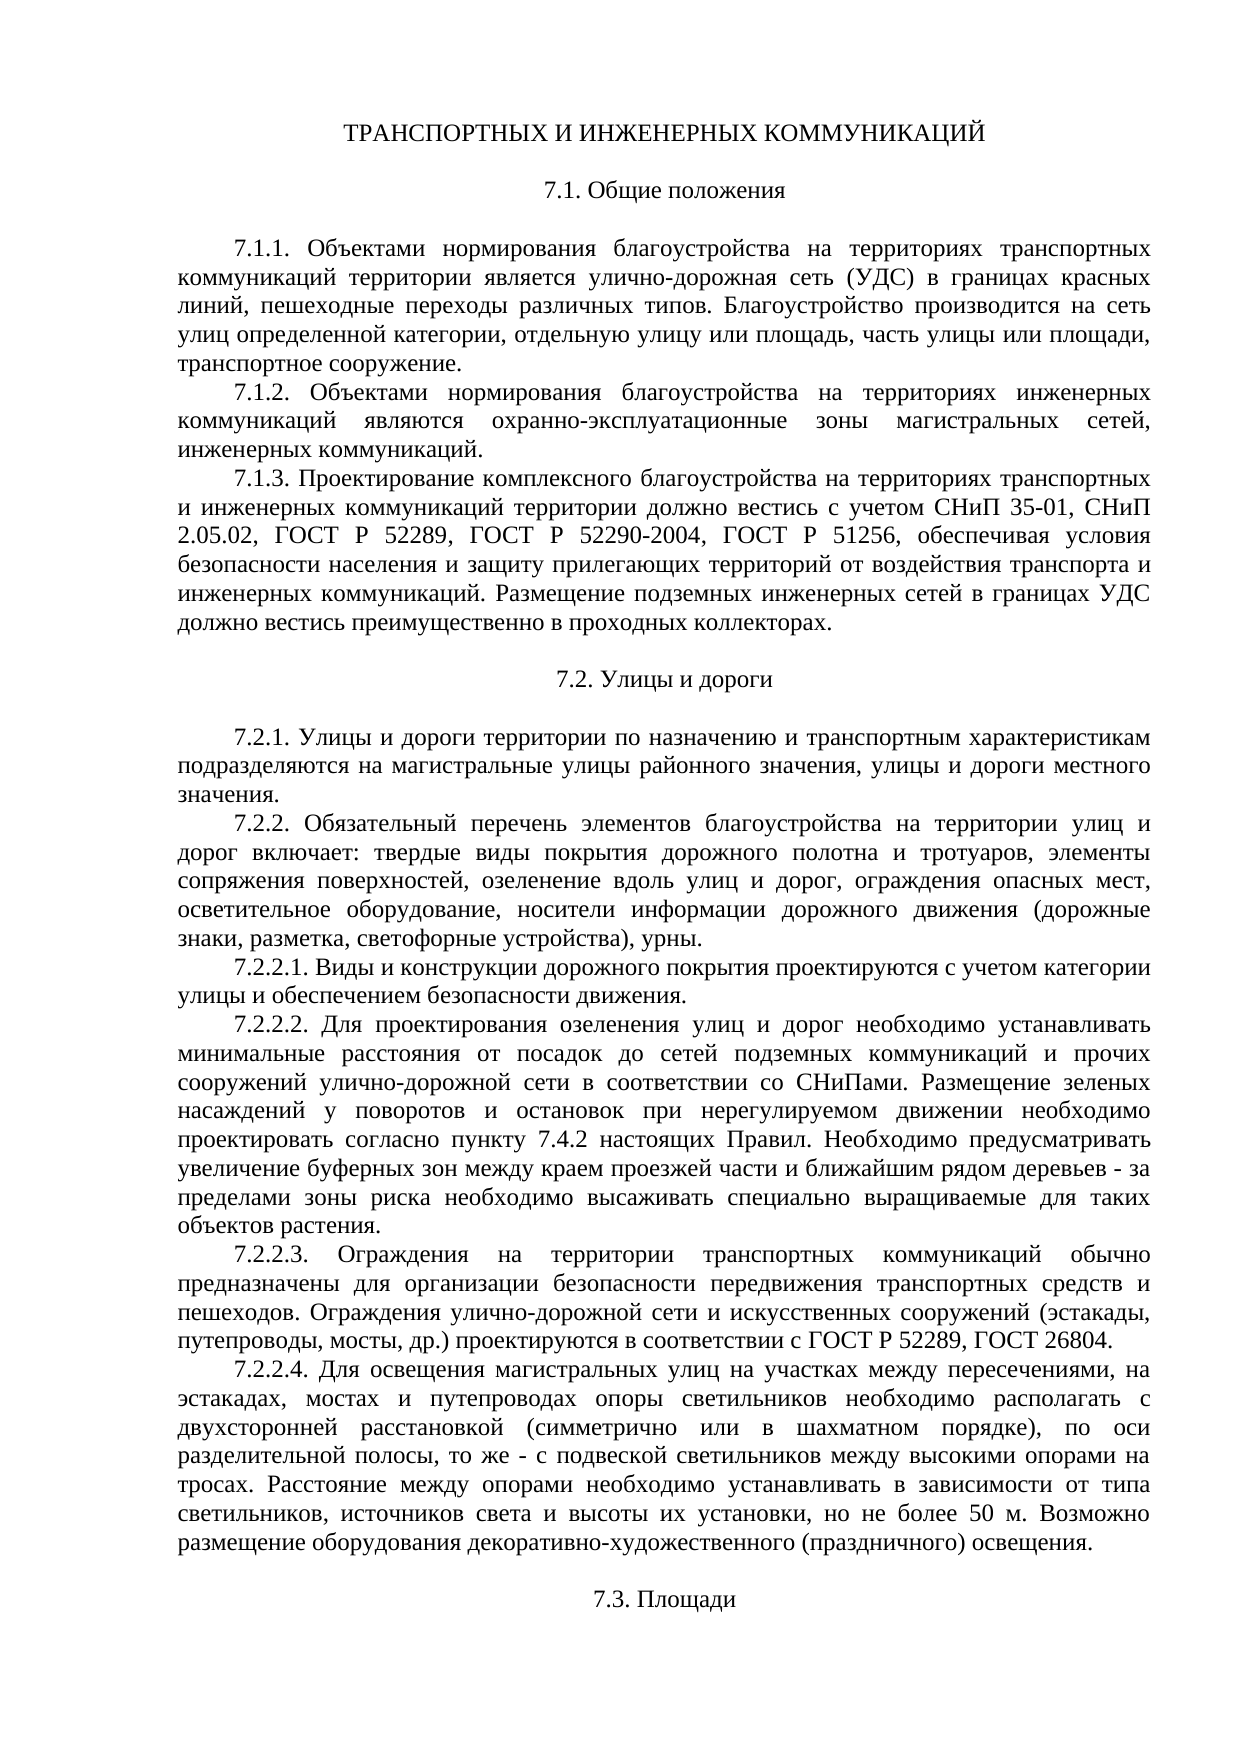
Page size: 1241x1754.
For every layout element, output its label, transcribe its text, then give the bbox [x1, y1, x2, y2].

text 7.1.1. Объектами нормирования благоустройства на территориях транспортных коммуникаций территории является улично-дорожная сеть (УДС) в границах красных линий, пешеходные переходы различных типов. Благоустройство производится на сеть улиц определенной категории, отдельную улицу или площадь, часть улицы или площади, транспортное сооружение. [177, 233, 1152, 377]
text 7.2.1. Улицы и дороги территории по назначению и транспортным характеристикам подразделяются на магистральные улицы районного значения, улицы и дороги местного значения. [177, 722, 1152, 808]
text 7.1. Общие положения [177, 176, 1152, 204]
text 7.2.2.4. Для освещения магистральных улиц на участках между пересечениями, на эстакадах, мостах и путепроводах опоры светильников необходимо располагать с двухсторонней расстановкой (симметрично или в шахматном порядке), по оси разделительной полосы, то же - с подвеской светильников между высокими опорами на тросах. Расстояние между опорами необходимо устанавливать в зависимости от типа светильников, источников света и высоты их установки, но не более 50 м. Возможно размещение оборудования декоративно-художественного (праздничного) освещения. [177, 1354, 1152, 1556]
text ТРАНСПОРТНЫХ И ИНЖЕНЕРНЫХ КОММУНИКАЦИЙ [177, 118, 1152, 147]
text 7.2.2.3. Ограждения на территории транспортных коммуникаций обычно предназначены для организации безопасности передвижения транспортных средств и пешеходов. Ограждения улично-дорожной сети и искусственных сооружений (эстакады, путепроводы, мосты, др.) проектируются в соответствии с ГОСТ Р 52289, ГОСТ 26804. [177, 1239, 1152, 1354]
text 7.3. Площади [177, 1584, 1152, 1613]
text 7.2.2. Обязательный перечень элементов благоустройства на территории улиц и дорог включает: твердые виды покрытия дорожного полотна и тротуаров, элементы сопряжения поверхностей, озеленение вдоль улиц и дорог, ограждения опасных мест, осветительное оборудование, носители информации дорожного движения (дорожные знаки, разметка, светофорные устройства), урны. [177, 808, 1152, 952]
text 7.2.2.1. Виды и конструкции дорожного покрытия проектируются с учетом категории улицы и обеспечением безопасности движения. [177, 952, 1152, 1009]
text 7.2.2.2. Для проектирования озеленения улиц и дорог необходимо устанавливать минимальные расстояния от посадок до сетей подземных коммуникаций и прочих сооружений улично-дорожной сети в соответствии со СНиПами. Размещение зеленых насаждений у поворотов и остановок при нерегулируемом движении необходимо проектировать согласно пункту 7.4.2 настоящих Правил. Необходимо предусматривать увеличение буферных зон между краем проезжей части и ближайшим рядом деревьев - за пределами зоны риска необходимо высаживать специально выращиваемые для таких объектов растения. [177, 1009, 1152, 1239]
text 7.1.3. Проектирование комплексного благоустройства на территориях транспортных и инженерных коммуникаций территории должно вестись с учетом СНиП 35-01, СНиП 2.05.02, ГОСТ Р 52289, ГОСТ Р 52290-2004, ГОСТ Р 51256, обеспечивая условия безопасности населения и защиту прилегающих территорий от воздействия транспорта и инженерных коммуникаций. Размещение подземных инженерных сетей в границах УДС должно вестись преимущественно в проходных коллекторах. [177, 463, 1152, 636]
text 7.1.2. Объектами нормирования благоустройства на территориях инженерных коммуникаций являются охранно-эксплуатационные зоны магистральных сетей, инженерных коммуникаций. [177, 377, 1152, 463]
text 7.2. Улицы и дороги [177, 664, 1152, 693]
